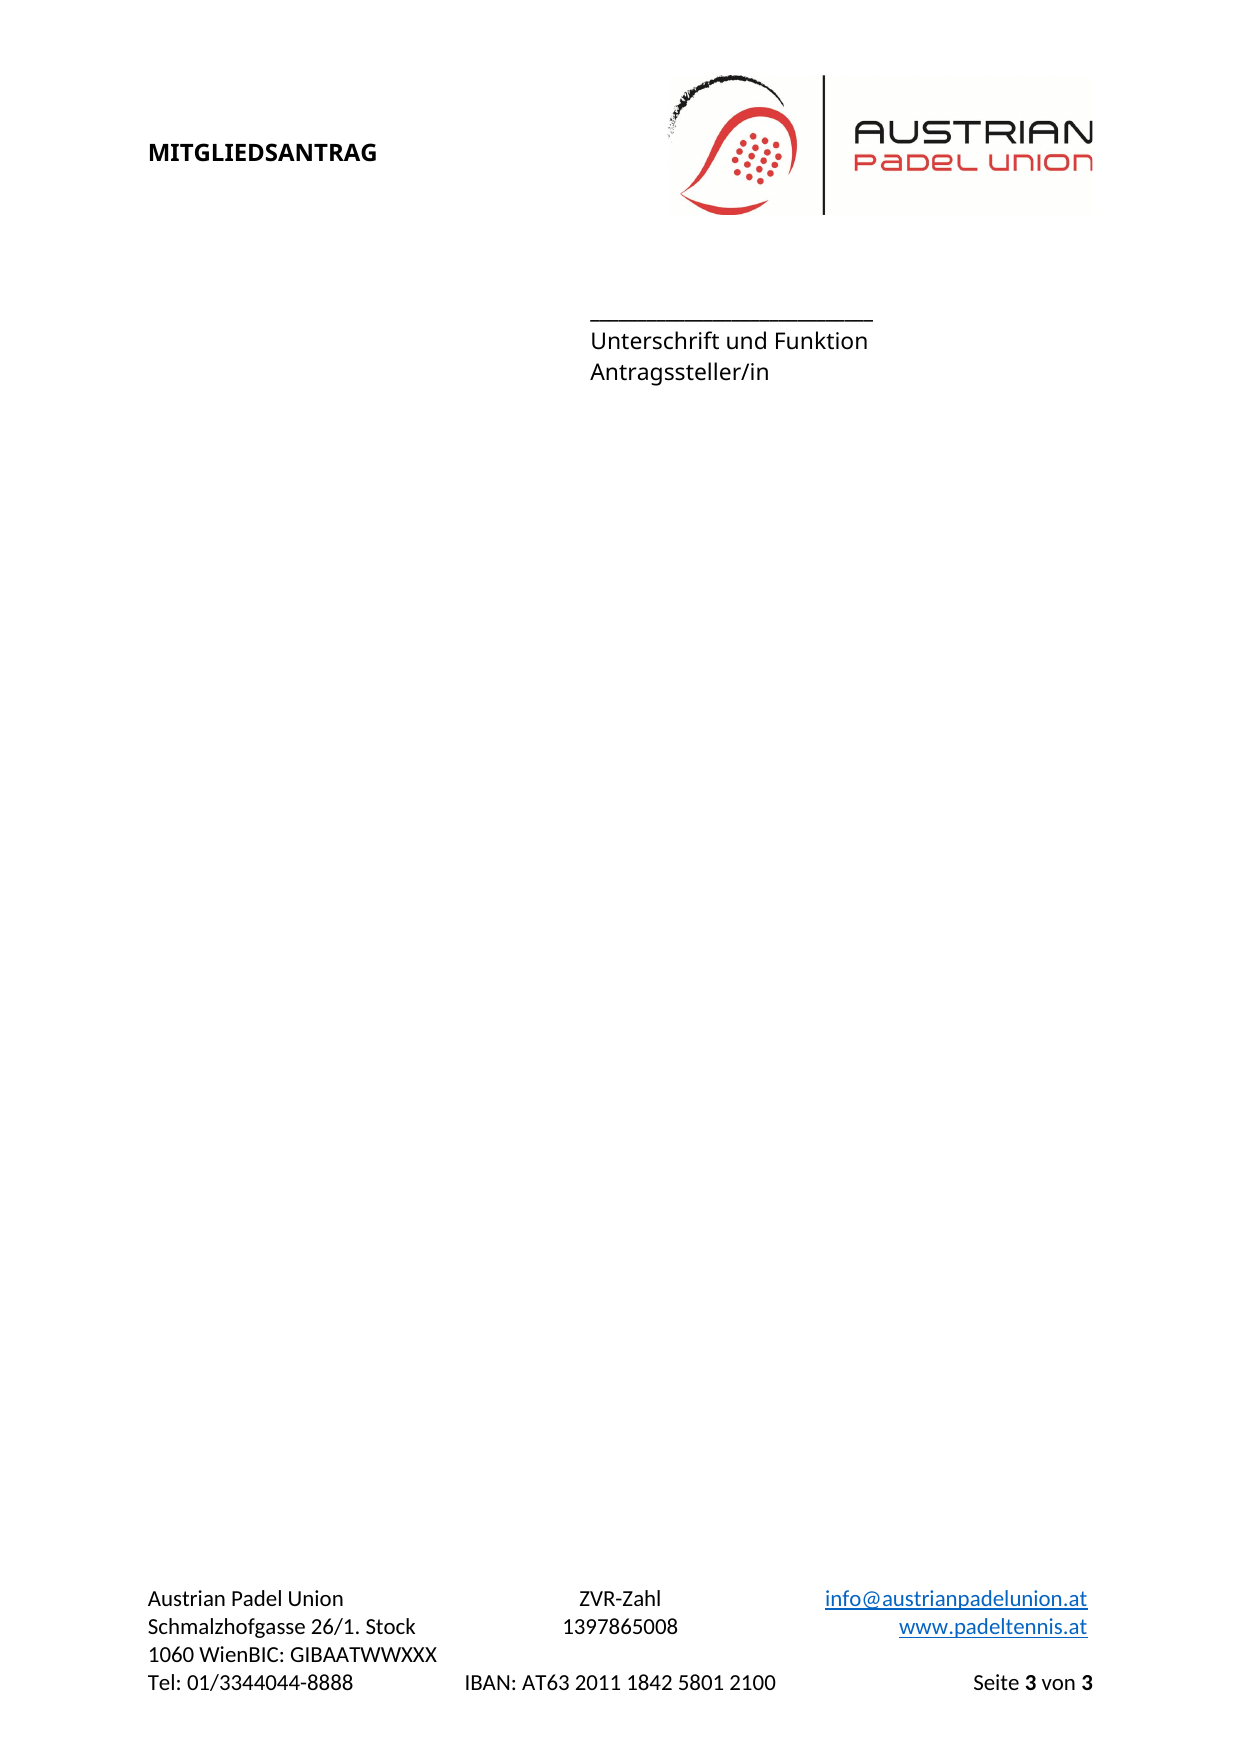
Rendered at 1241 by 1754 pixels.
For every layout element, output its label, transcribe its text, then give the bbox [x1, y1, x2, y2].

text ______________________________ [590, 294, 1093, 325]
text Unterschrift und Funktion [516, 325, 1093, 356]
picture [667, 75, 1093, 215]
text Antragssteller/in [516, 356, 1093, 388]
